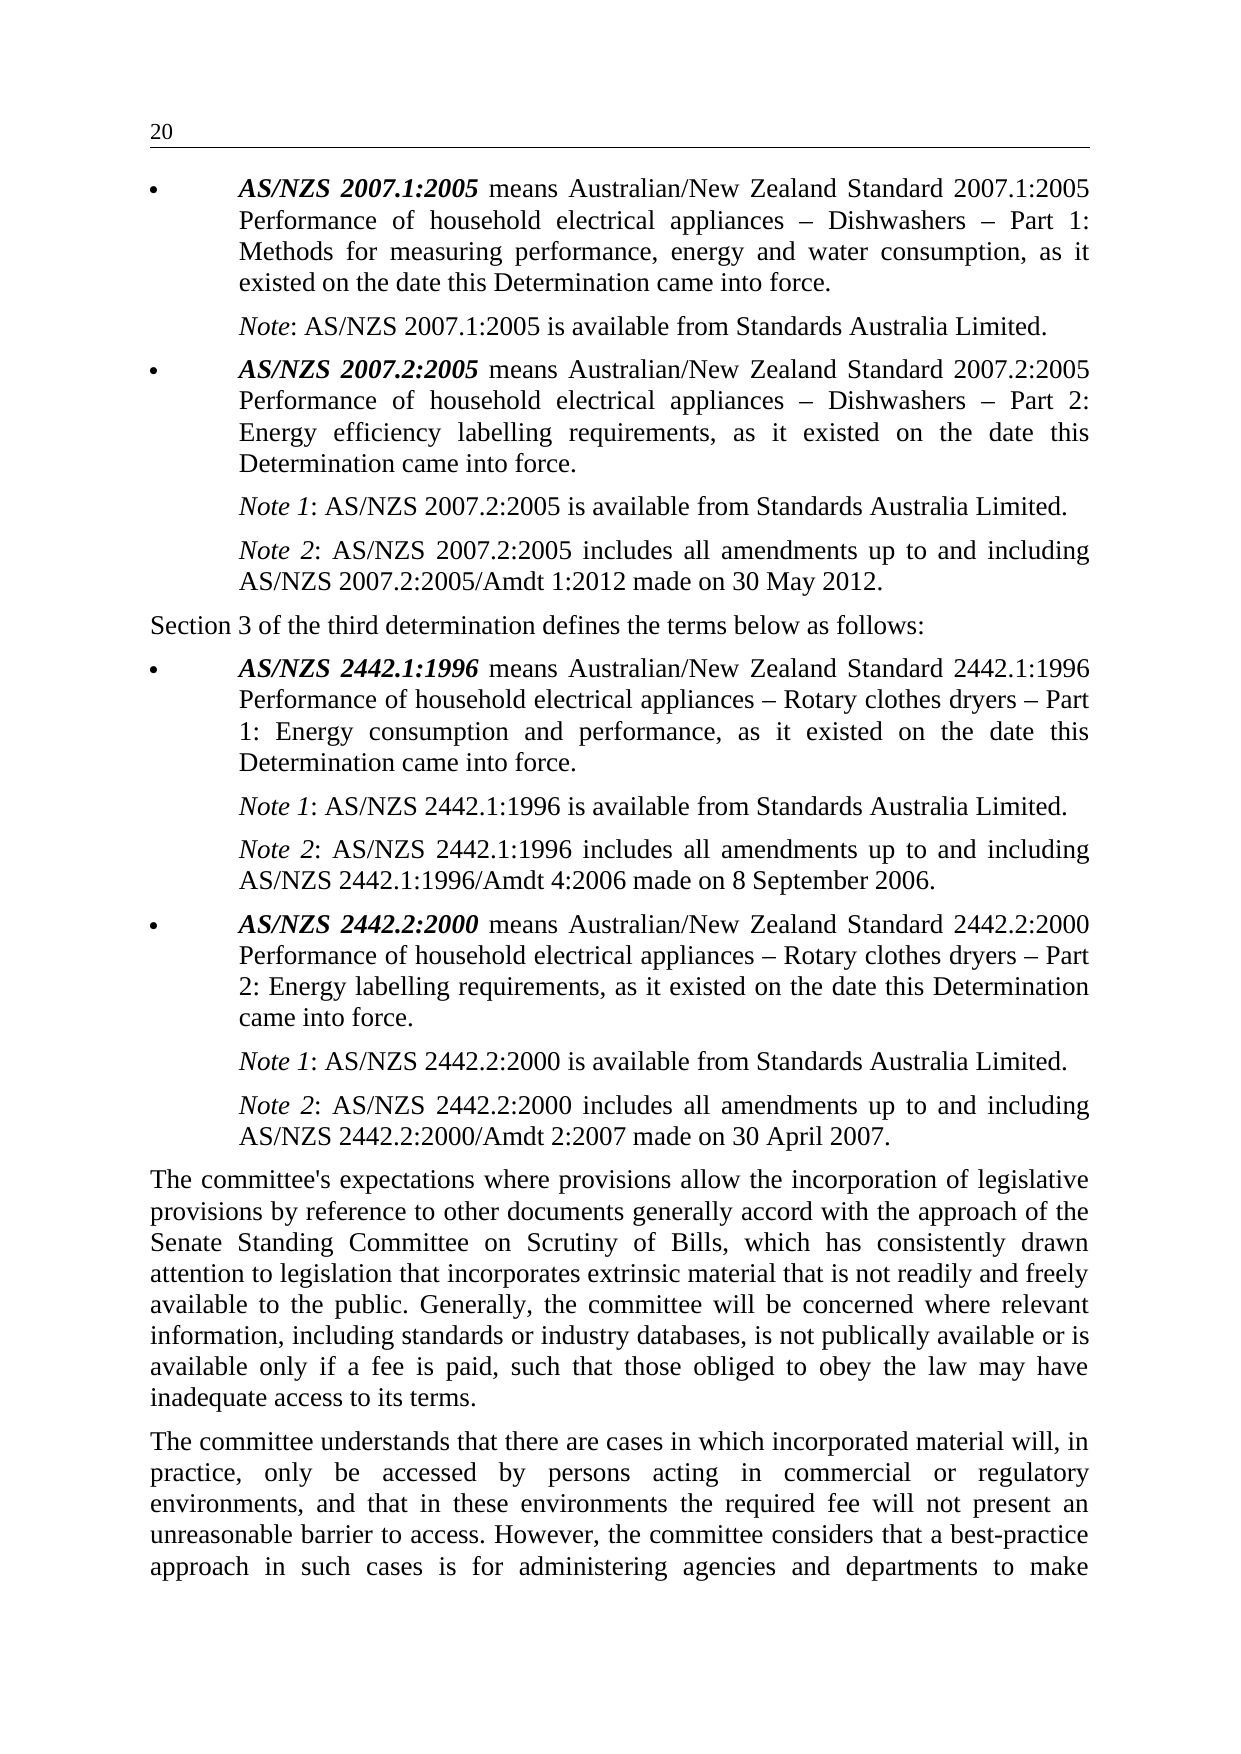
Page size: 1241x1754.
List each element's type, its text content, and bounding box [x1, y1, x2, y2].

list Note: AS/NZS 2007.1:2005 is available from Standards Australia Limited. [239, 310, 1090, 341]
text AS/NZS 2007.1:2005 means Australian/New Zealand Standard 2007.1:2005 Performance of household electrical appliances – Dishwashers – Part 1: Methods for measuring performance, energy and water consumption, as it existed on the date this Determination came into force. [150, 173, 1090, 297]
list Note 1: AS/NZS 2442.2:2000 is available from Standards Australia Limited. [239, 1045, 1090, 1076]
text AS/NZS 2442.2:2000 means Australian/New Zealand Standard 2442.2:2000 Performance of household electrical appliances – Rotary clothes dryers – Part 2: Energy labelling requirements, as it existed on the date this Determination came into force. [150, 908, 1090, 1033]
list Note 2: AS/NZS 2007.2:2005 includes all amendments up to and including AS/NZS 2007.2:2005/Amdt 1:2012 made on 30 May 2012. [239, 534, 1090, 596]
list Note 1: AS/NZS 2007.2:2005 is available from Standards Australia Limited. [239, 490, 1090, 522]
list Section 3 of the third determination defines the terms below as follows: [150, 609, 1090, 640]
list Note 1: AS/NZS 2442.1:1996 is available from Standards Australia Limited. [239, 789, 1090, 821]
text The committee's expectations where provisions allow the incorporation of legislative provisions by reference to other documents generally accord with the approach of the Senate Standing Committee on Scrutiny of Bills, which has consistently drawn attention to legislation that incorporates extrinsic material that is not readily and freely available to the public. Generally, the committee will be concerned where relevant information, including standards or industry databases, is not publically available or is available only if a fee is paid, such that those obliged to obey the law may have inadequate access to its terms. [150, 1163, 1090, 1413]
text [150, 1425, 1090, 1581]
list Note 2: AS/NZS 2442.1:1996 includes all amendments up to and including AS/NZS 2442.1:1996/Amdt 4:2006 made on 8 September 2006. [239, 833, 1090, 896]
list Note 2: AS/NZS 2442.2:2000 includes all amendments up to and including AS/NZS 2442.2:2000/Amdt 2:2007 made on 30 April 2007. [239, 1089, 1090, 1151]
text AS/NZS 2442.1:1996 means Australian/New Zealand Standard 2442.1:1996 Performance of household electrical appliances – Rotary clothes dryers – Part 1: Energy consumption and performance, as it existed on the date this Determination came into force. [150, 652, 1090, 777]
text AS/NZS 2007.2:2005 means Australian/New Zealand Standard 2007.2:2005 Performance of household electrical appliances – Dishwashers – Part 2: Energy efficiency labelling requirements, as it existed on the date this Determination came into force. [150, 353, 1090, 478]
